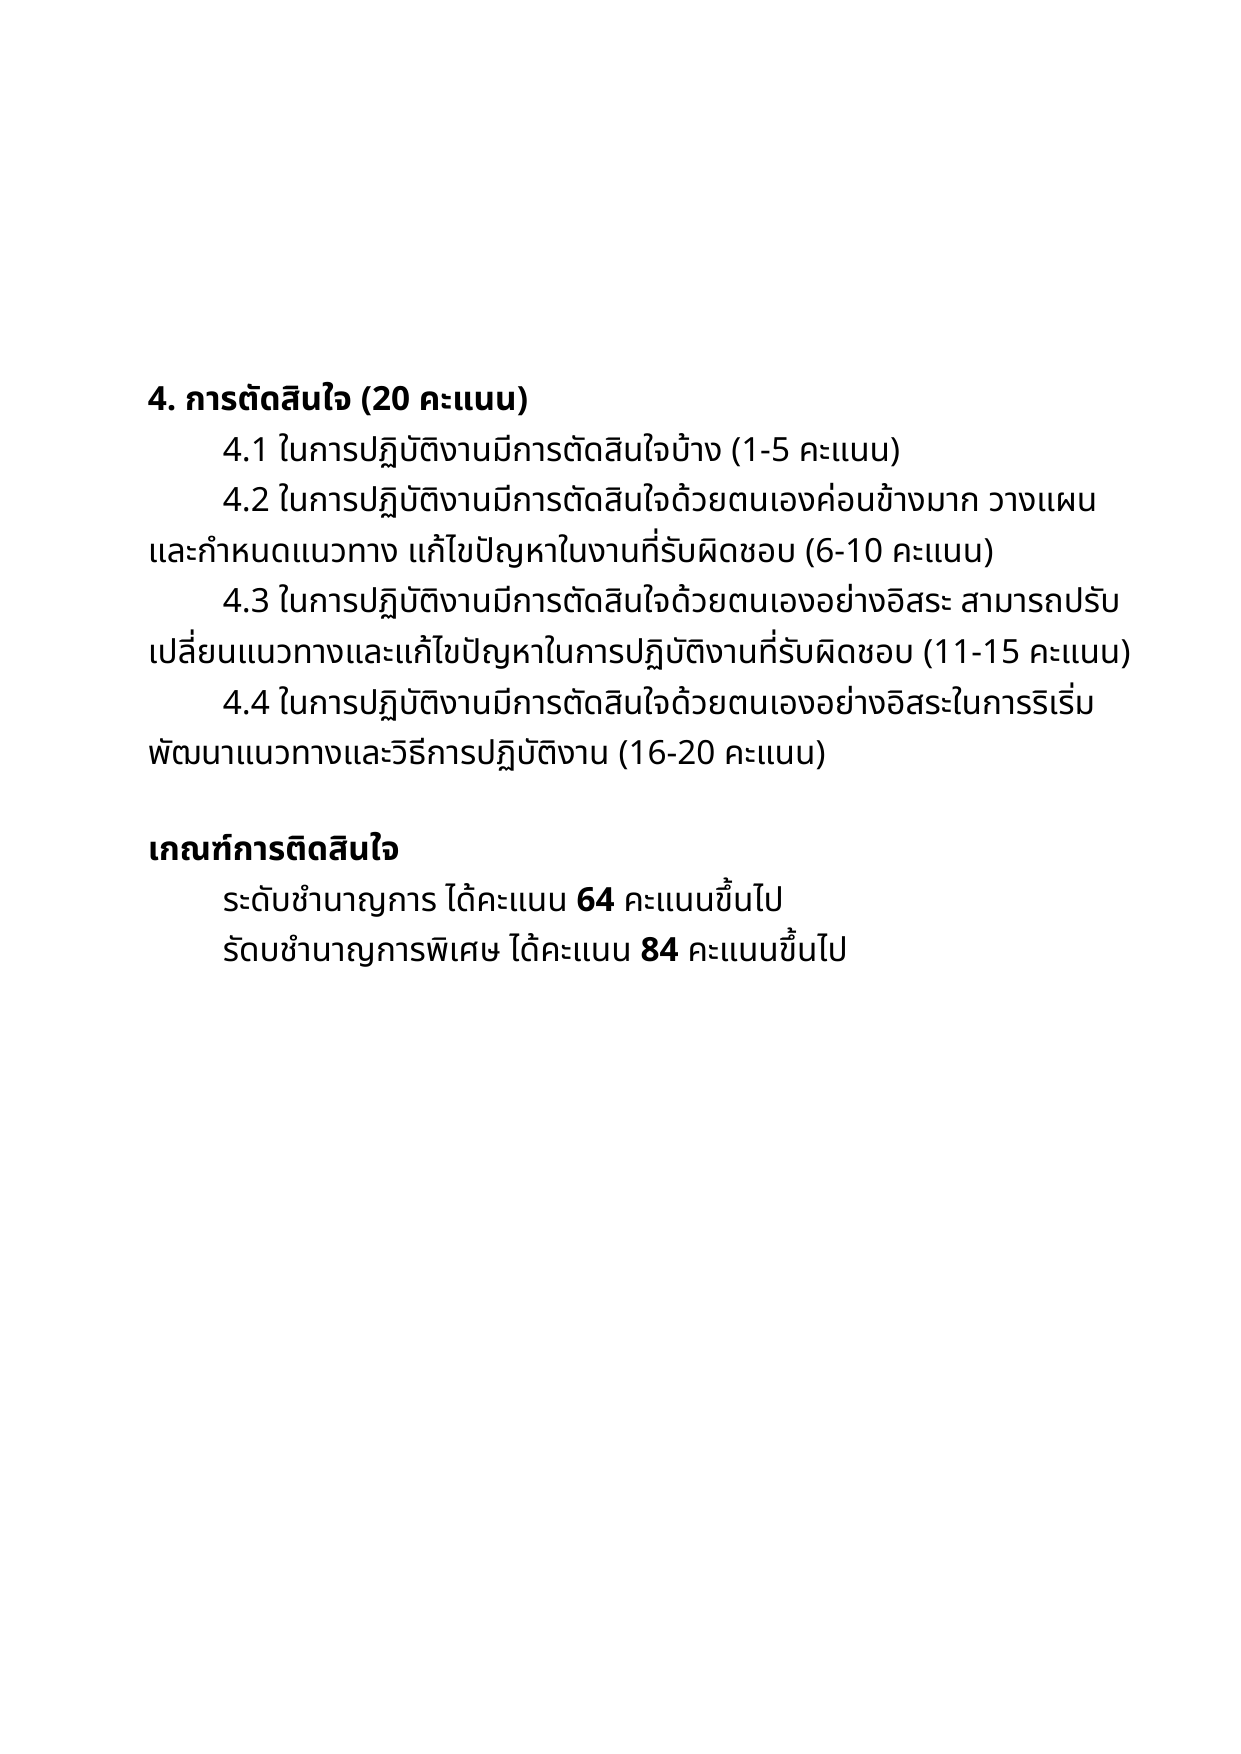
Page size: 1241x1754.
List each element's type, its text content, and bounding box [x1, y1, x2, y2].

text ระดับชำนาญการ ได้คะแนน 64 คะแนนขึ้นไป [148, 876, 1137, 926]
text 4.4 ในการปฏิบัติงานมีการตัดสินใจด้วยตนเองอย่างอิสระในการริเริ่มพัฒนาแนวทางและวิธีการปฏิบัติงาน (16-20 คะแนน) [148, 678, 1137, 780]
text 4.3 ในการปฏิบัติงานมีการตัดสินใจด้วยตนเองอย่างอิสระ สามารถปรับเปลี่ยนแนวทางและแก้ไขปัญหาในการปฏิบัติงานที่รับผิดชอบ (11-15 คะแนน) [148, 577, 1137, 678]
text 4. การตัดสินใจ (20 คะแนน) [148, 375, 1137, 425]
text เกณฑ์การติดสินใจ [148, 825, 1137, 876]
text 4.2 ในการปฏิบัติงานมีการตัดสินใจด้วยตนเองค่อนข้างมาก วางแผนและกำหนดแนวทาง แก้ไขปัญหาในงานที่รับผิดชอบ (6-10 คะแนน) [148, 476, 1137, 577]
text รัดบชำนาญการพิเศษ ได้คะแนน 84 คะแนนขึ้นไป [148, 926, 1137, 977]
text 4.1 ในการปฏิบัติงานมีการตัดสินใจบ้าง (1-5 คะแนน) [148, 425, 1137, 476]
